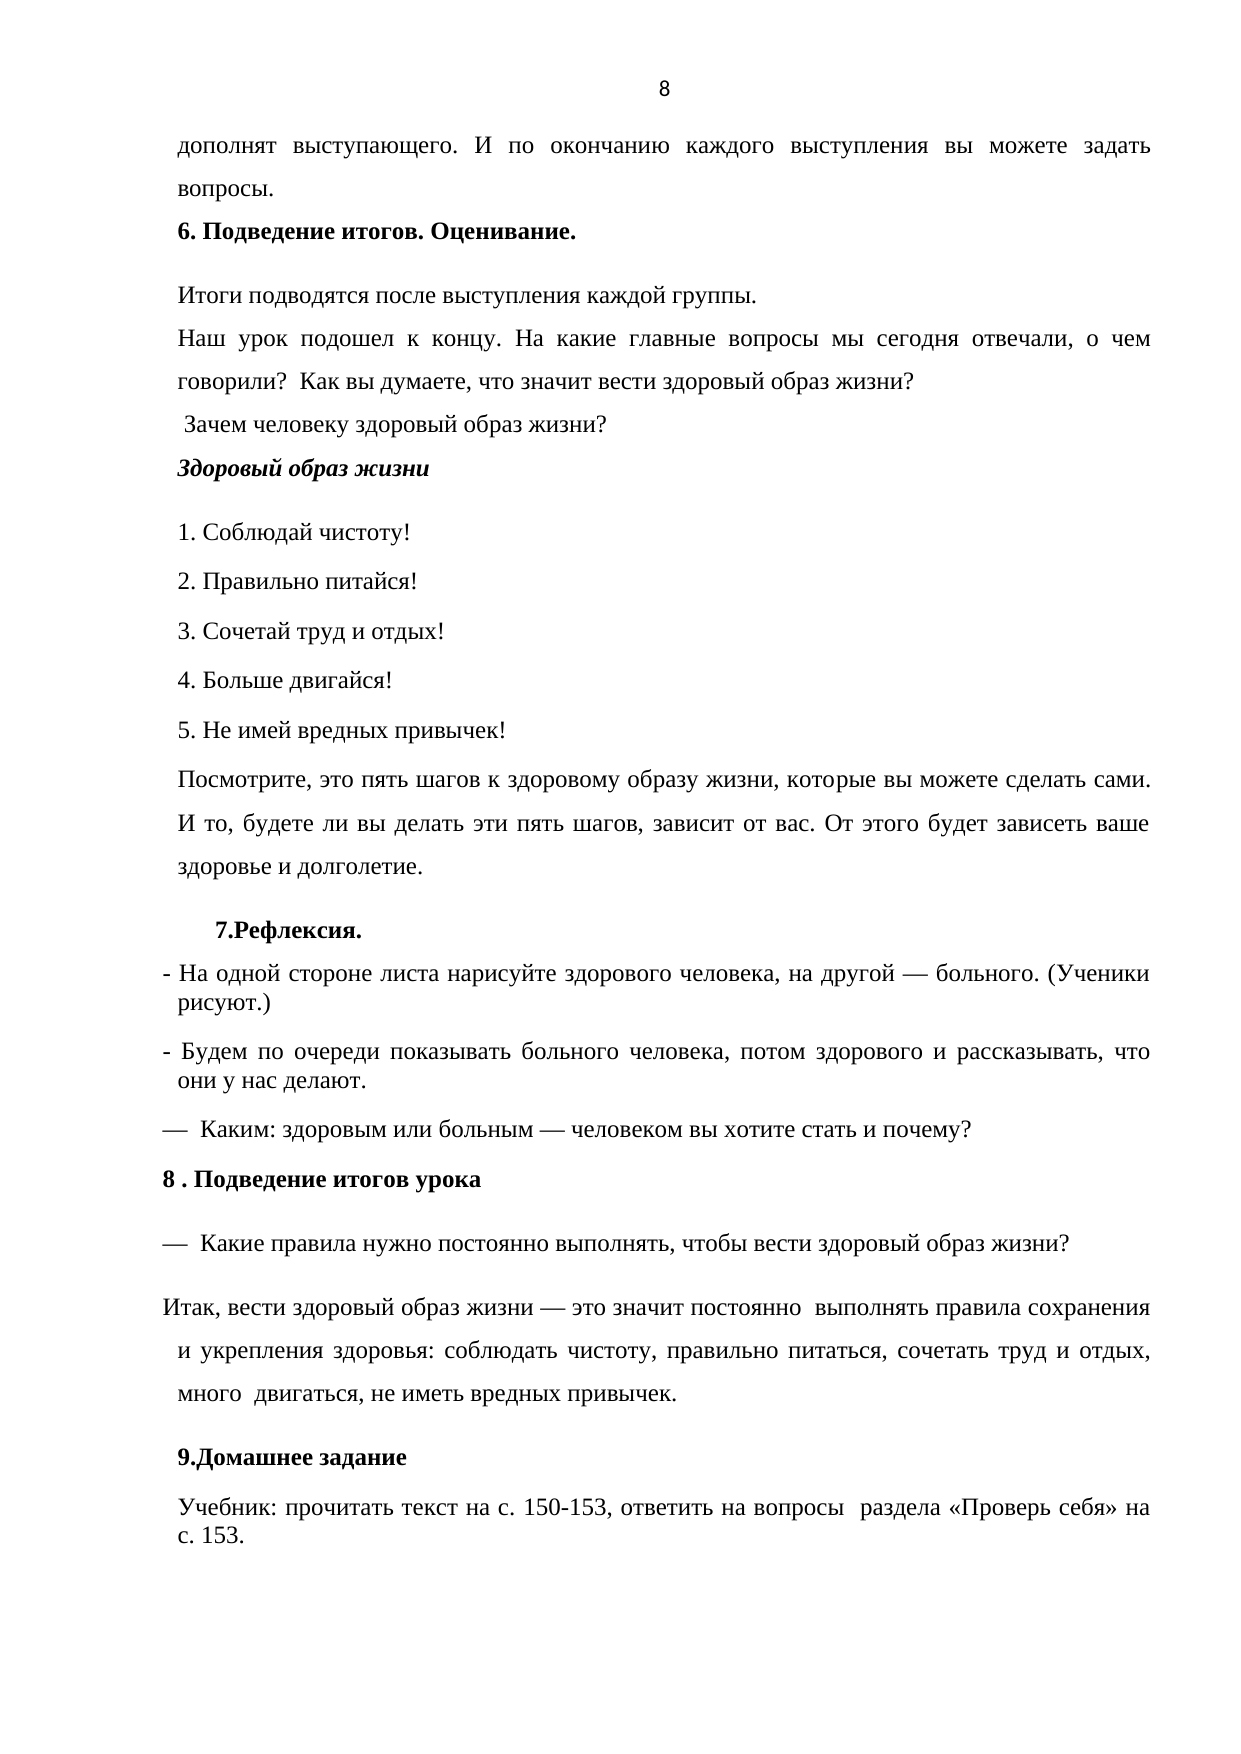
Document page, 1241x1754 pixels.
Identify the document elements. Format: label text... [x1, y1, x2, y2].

text Учебник: прочитать текст на с. 150-153, ответить на вопросы раздела «Проверь себя» на с. 153. [177, 1492, 1152, 1549]
text Посмотрите, это пять шагов к здоровому образу жизни, которые вы можете сделать сами. И то, будете ли вы делать эти пять шагов, зависит от вас. От этого будет зависеть ваше здоровье и долголетие. [177, 764, 1152, 879]
text Наш урок подошел к концу. На какие главные вопросы мы сегодня отвечали, о чем говорили? Как вы думаете, что значит вести здоровый образ жизни? [177, 323, 1152, 395]
list — Какие правила нужно постоянно выполнять, чтобы вести здоровый образ жизни? [162, 1228, 1152, 1257]
text 6. Подведение итогов. Оценивание. [177, 216, 1152, 245]
list — Каким: здоровым или больным — человеком вы хотите стать и почему? [162, 1114, 1152, 1143]
text Здоровый образ жизни [177, 453, 1152, 481]
text 7.Рефлексия. [215, 915, 1152, 943]
list - Будем по очереди показывать больного человека, потом здорового и рассказывать, что они у нас делают. [162, 1036, 1152, 1094]
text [177, 130, 1152, 202]
text 3. Сочетай труд и отдых! [177, 616, 1152, 644]
text Итоги подводятся после выступления каждой группы. [177, 280, 1152, 309]
text 1. Соблюдай чистоту! [177, 517, 1152, 545]
list Итак, вести здоровый образ жизни — это значит постоянно выполнять правила сохранения и укрепления здоровья: соблюдать чистоту, правильно питаться, сочетать труд и отдых, много двигаться, не иметь вредных привычек. [162, 1292, 1152, 1407]
list 8 . Подведение итогов урока [162, 1164, 1152, 1193]
text Зачем человеку здоровый образ жизни? [177, 409, 1152, 438]
text 4. Больше двигайся! [177, 665, 1152, 694]
text 9.Домашнее задание [177, 1442, 1152, 1471]
list - На одной стороне листа нарисуйте здорового человека, на другой — больного. (Ученики рисуют.) [162, 958, 1152, 1015]
text 5. Не имей вредных привычек! [177, 715, 1152, 744]
text 2. Правильно питайся! [177, 566, 1152, 595]
